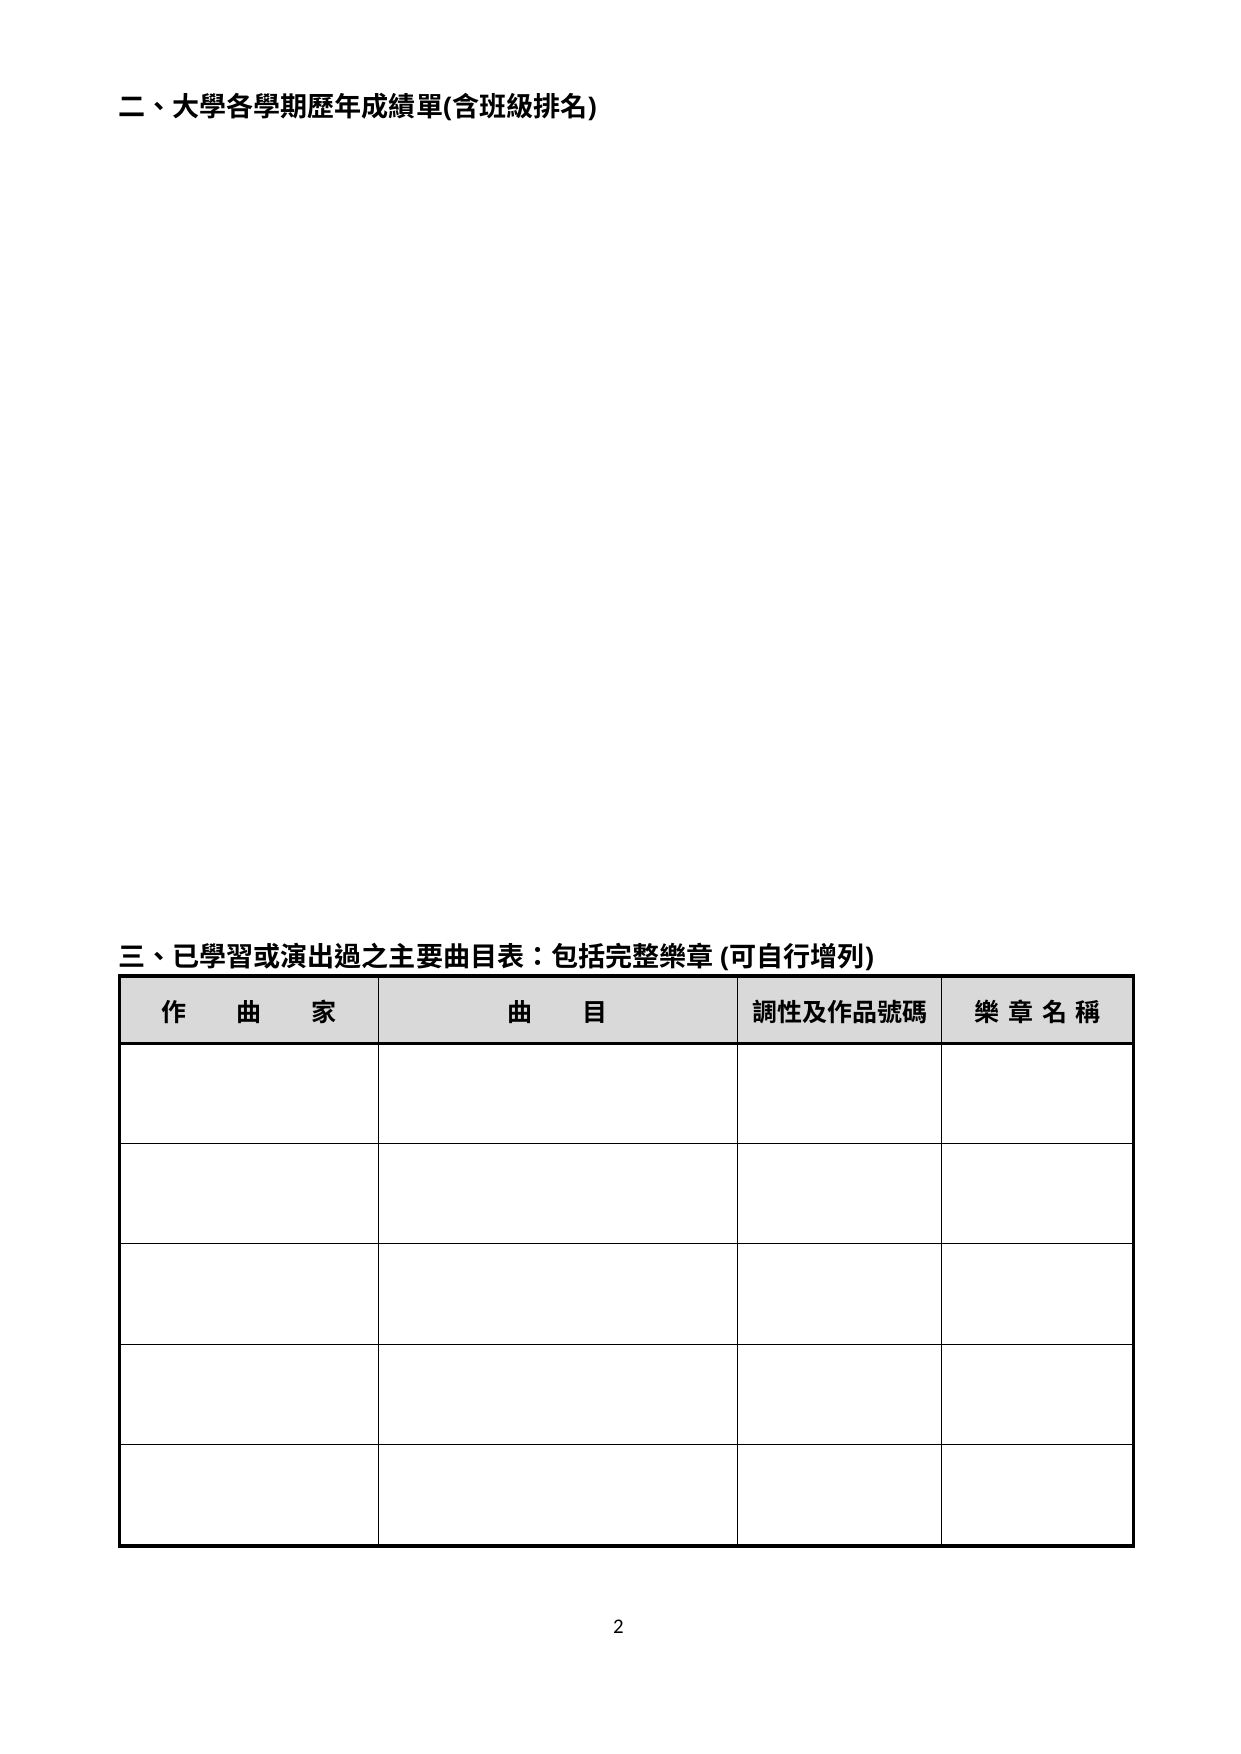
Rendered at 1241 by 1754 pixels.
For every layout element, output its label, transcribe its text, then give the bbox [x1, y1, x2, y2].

table_cell [942, 1445, 1132, 1544]
table_cell [121, 1045, 378, 1143]
table_cell [738, 1144, 941, 1243]
table_cell [121, 1244, 378, 1343]
table_cell [942, 1045, 1132, 1143]
table_cell [942, 1345, 1132, 1444]
table_cell [942, 1144, 1132, 1243]
table_cell [379, 1345, 737, 1444]
text 二、大學各學期歷年成績單(含班級排名) [118, 85, 1132, 124]
table_header 作 曲 家 [121, 978, 378, 1042]
table_cell [121, 1345, 378, 1444]
table_cell [738, 1244, 941, 1343]
table_cell [121, 1445, 378, 1544]
text 三、已學習或演出過之主要曲目表：包括完整樂章 (可自行增列) [118, 936, 1132, 974]
table_header 曲 目 [379, 978, 737, 1042]
table_header 調性及作品號碼 [738, 978, 941, 1042]
table_cell [379, 1045, 737, 1143]
table_cell [738, 1045, 941, 1143]
table_cell [738, 1445, 941, 1544]
table_cell [379, 1445, 737, 1544]
table_cell [942, 1244, 1132, 1343]
table_header 樂章名稱 [942, 978, 1132, 1042]
table_cell [379, 1144, 737, 1243]
table_cell [738, 1345, 941, 1444]
table_cell [379, 1244, 737, 1343]
table_cell [121, 1144, 378, 1243]
